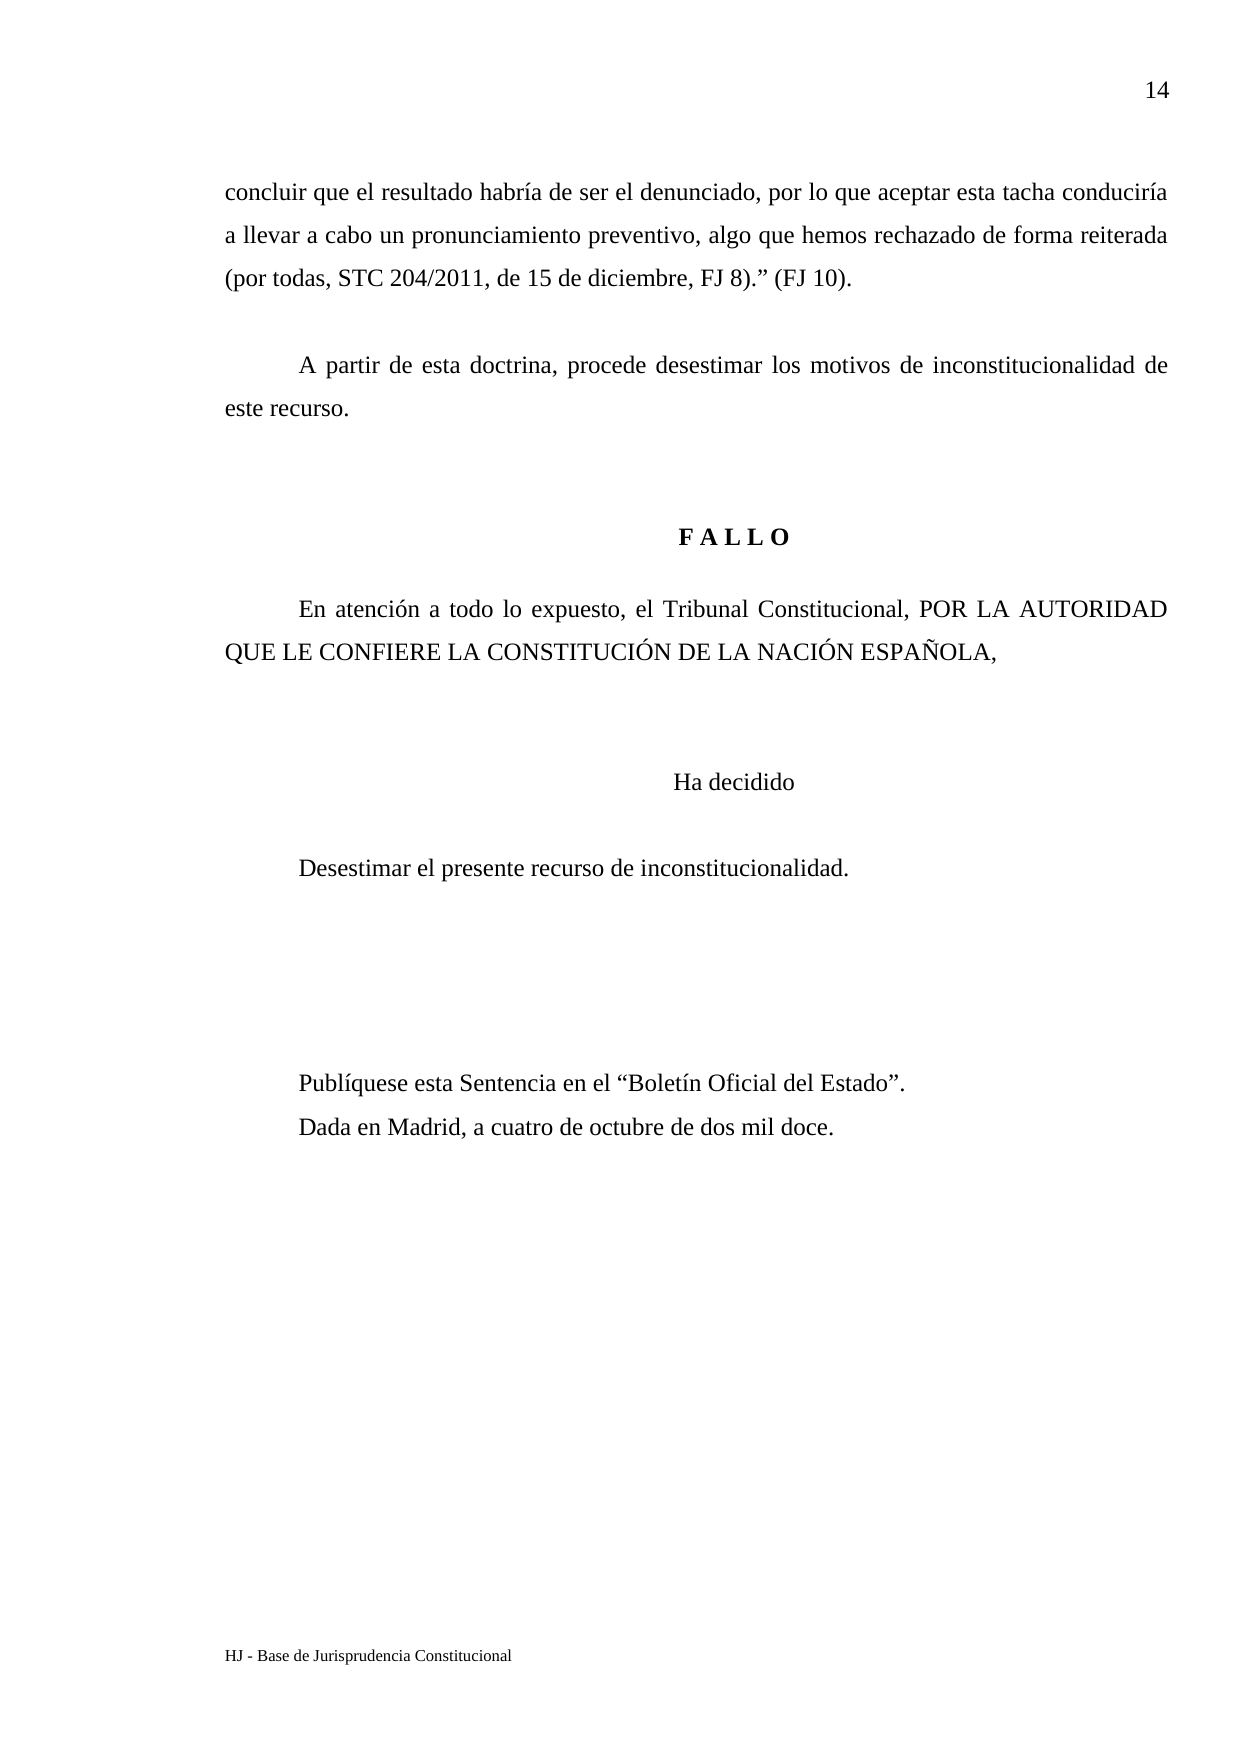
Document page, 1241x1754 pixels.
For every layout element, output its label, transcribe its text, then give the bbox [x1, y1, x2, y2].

text Desestimar el presente recurso de inconstitucionalidad. [224, 853, 1169, 882]
subtitle F A L L O [224, 522, 1169, 551]
text Ha decidido [224, 767, 1169, 795]
text En atención a todo lo expuesto, el Tribunal Constitucional, POR LA AUTORIDAD QUE LE CONFIERE LA CONSTITUCIÓN DE LA NACIÓN ESPAÑOLA, [224, 594, 1169, 666]
text Publíquese esta Sentencia en el “Boletín Oficial del Estado”. [224, 1068, 1169, 1097]
text Dada en Madrid, a cuatro de octubre de dos mil doce. [224, 1112, 1169, 1140]
text A partir de esta doctrina, procede desestimar los motivos de inconstitucionalidad de este recurso. [224, 350, 1169, 422]
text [224, 177, 1169, 292]
